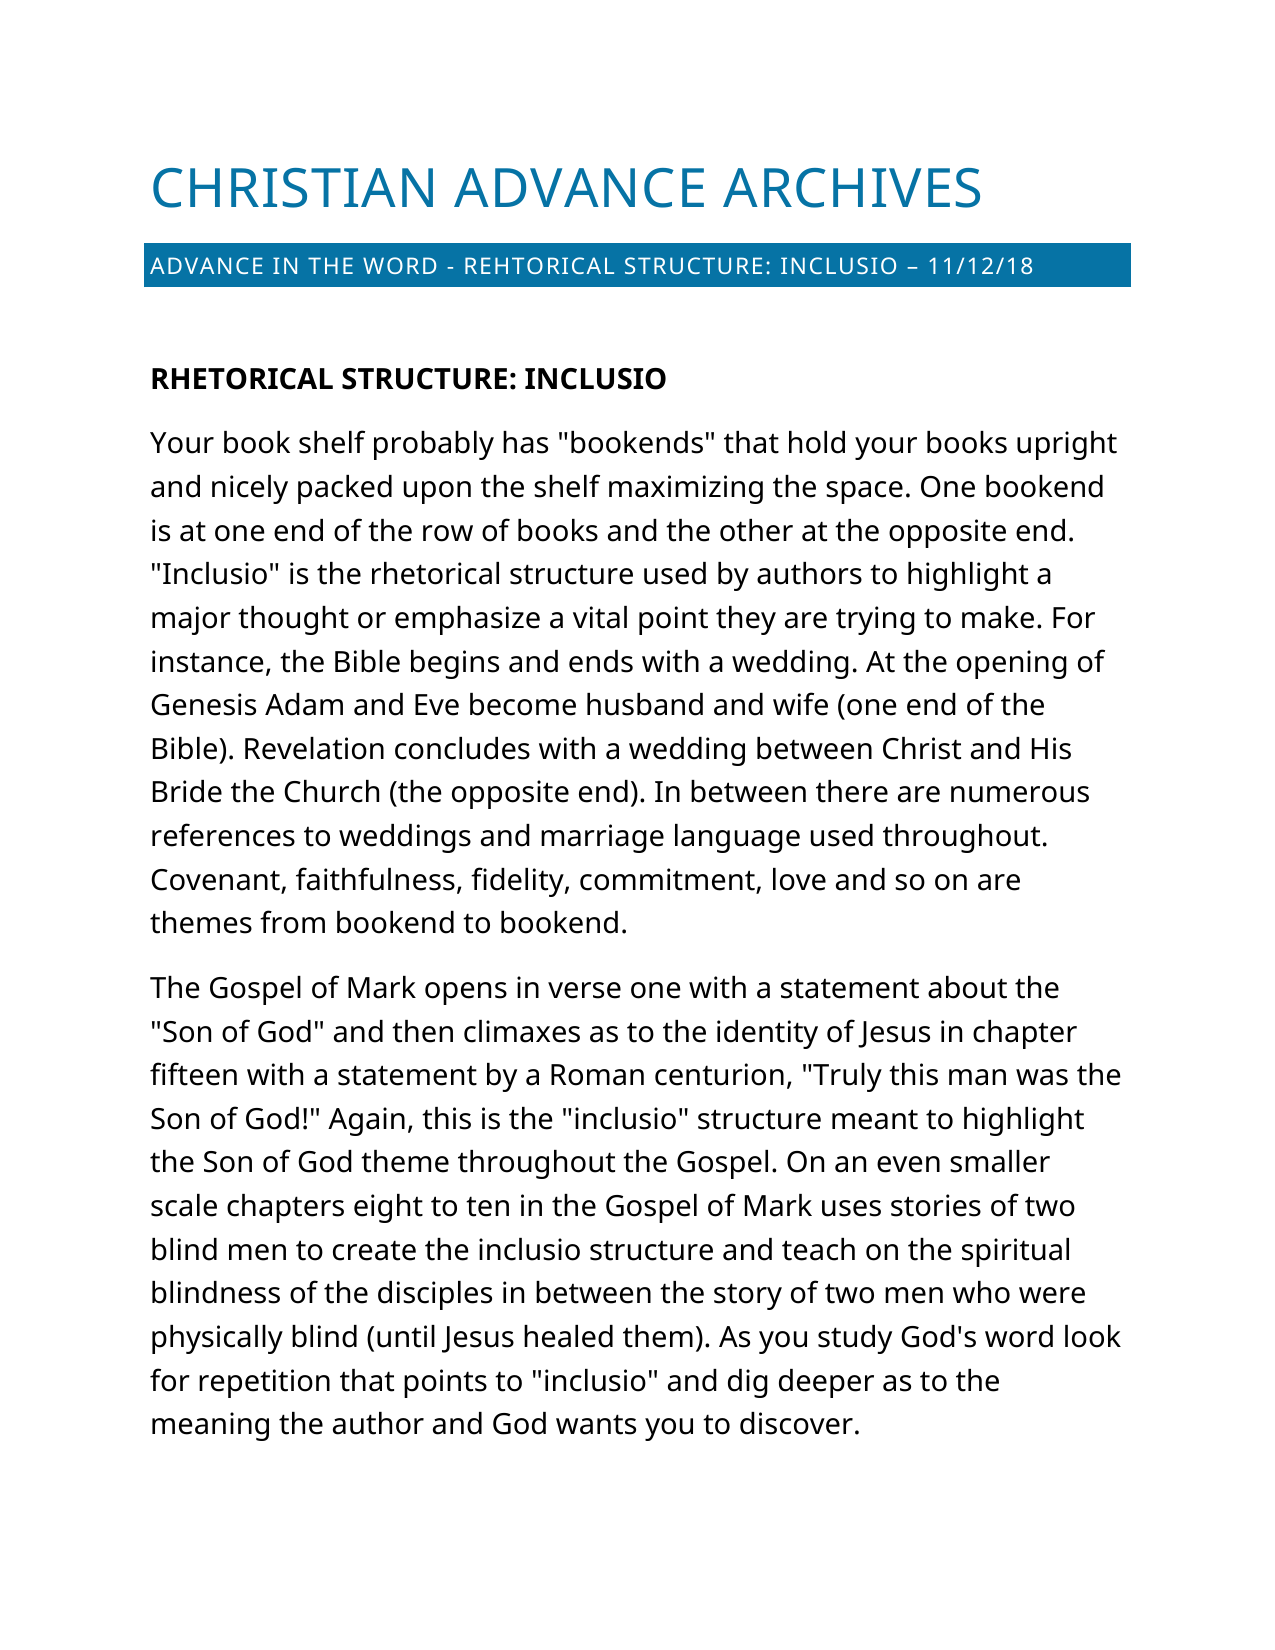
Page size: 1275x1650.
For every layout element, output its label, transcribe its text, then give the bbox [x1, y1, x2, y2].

subtitle advance in the word - Rehtorical structure: inclusio – 11/12/18 [150, 250, 1125, 281]
text RHETORICAL STRUCTURE: INCLUSIO [150, 358, 1125, 398]
text The Gospel of Mark opens in verse one with a statement about the "Son of God" and then climaxes as to the identity of Jesus in chapter fifteen with a statement by a Roman centurion, "Truly this man was the Son of God!" Again, this is the "inclusio" structure meant to highlight the Son of God theme throughout the Gospel. On an even smaller scale chapters eight to ten in the Gospel of Mark uses stories of two blind men to create the inclusio structure and teach on the spiritual blindness of the disciples in between the story of two men who were physically blind (until Jesus healed them). As you study God's word look for repetition that points to "inclusio" and dig deeper as to the meaning the author and God wants you to discover. [150, 967, 1125, 1443]
title christian advance archives [150, 150, 1125, 224]
text Your book shelf probably has "bookends" that hold your books upright and nicely packed upon the shelf maximizing the space. One bookend is at one end of the row of books and the other at the opposite end. "Inclusio" is the rhetorical structure used by authors to highlight a major thought or emphasize a vital point they are trying to make. For instance, the Bible begins and ends with a wedding. At the opening of Genesis Adam and Eve become husband and wife (one end of the Bible). Revelation concludes with a wedding between Christ and His Bride the Church (the opposite end). In between there are numerous references to weddings and marriage language used throughout. Covenant, faithfulness, fidelity, commitment, love and so on are themes from bookend to bookend. [150, 423, 1125, 942]
